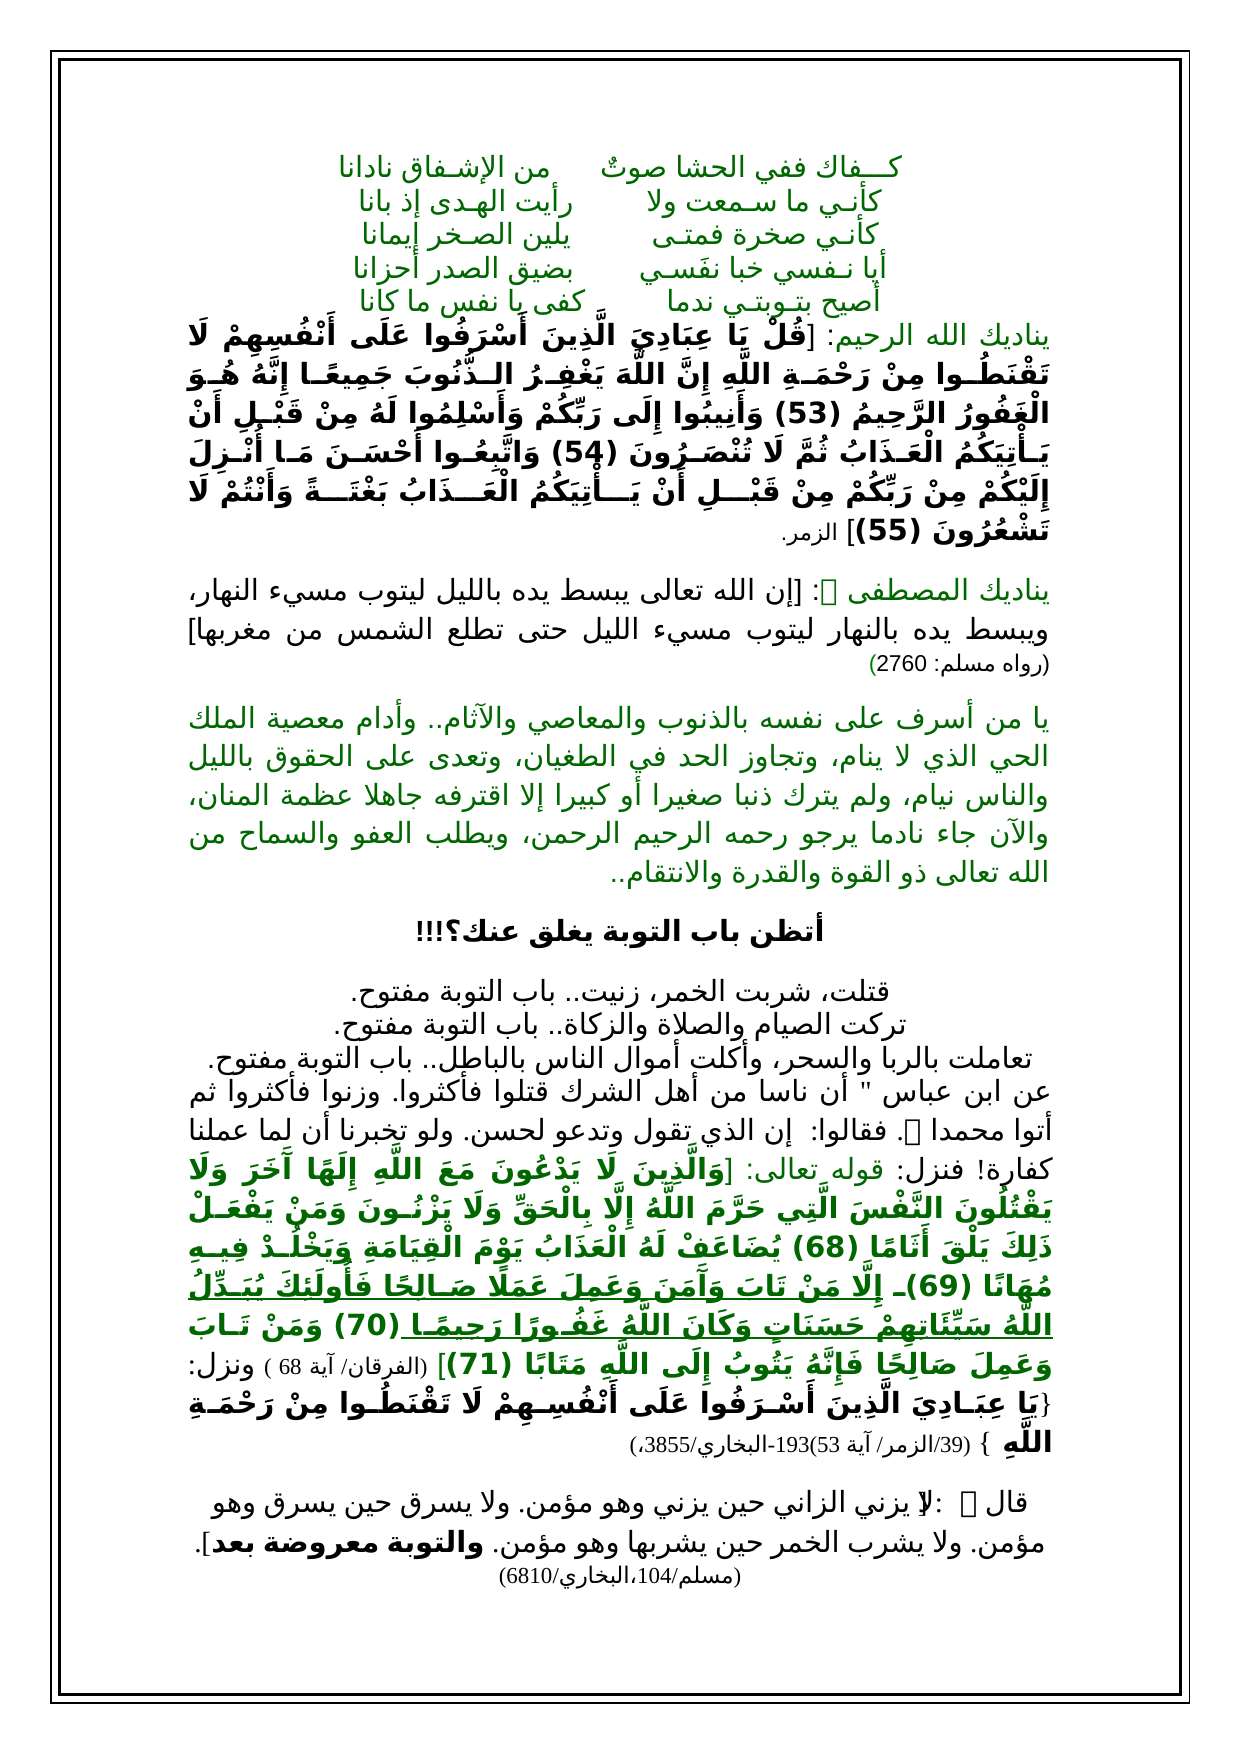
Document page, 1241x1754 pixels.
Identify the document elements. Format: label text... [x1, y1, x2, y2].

text كأنـي ما سـمعت ولا رأيت الهـدى إذ بانا [187, 183, 1053, 217]
text تعاملت بالربا والسحر، وأكلت أموال الناس بالباطل.. باب التوبة مفتوح. [187, 1041, 1053, 1074]
text يا من أسرف على نفسه بالذنوب والمعاصي والآثام.. وأدام معصية الملك الحي الذي لا ينام، وتجاوز الحد في الطغيان، وتعدى على الحقوق بالليل والناس نيام، ولم يترك ذنبا صغيرا أو كبيرا إلا اقترفه جاهلا عظمة المنان، والآن جاء نادما يرجو رحمه الرحيم الرحمن، ويطلب العفو والسماح من الله تعالى ذو القوة والقدرة والانتقام.. [187, 701, 1050, 888]
text عن ابن عباس " أن ناسا من أهل الشرك قتلوا فأكثروا. وزنوا فأكثروا ثم أتوا محمدا . فقالوا: إن الذي تقول وتدعو لحسن. ولو تخبرنا أن لما عملنا كفارة! فنزل: قوله تعالى: [وَالَّذِينَ لَا يَدْعُونَ مَعَ اللَّهِ إِلَهًا آَخَرَ وَلَا يَقْتُلُونَ النَّفْسَ الَّتِي حَرَّمَ اللَّهُ إِلَّا بِالْحَقِّ وَلَا يَزْنُونَ وَمَنْ يَفْعَلْ ذَلِكَ يَلْقَ أَثَامًا (68) يُضَاعَفْ لَهُ الْعَذَابُ يَوْمَ الْقِيَامَةِ وَيَخْلُدْ فِيهِ مُهَانًا (69) إِلَّا مَنْ تَابَ وَآَمَنَ وَعَمِلَ عَمَلًا صَالِحًا فَأُولَئِكَ يُبَدِّلُ اللَّهُ سَيِّئَاتِهِمْ حَسَنَاتٍ وَكَانَ اللَّهُ غَفُورًا رَحِيمًا (70) وَمَنْ تَابَ وَعَمِلَ صَالِحًا فَإِنَّهُ يَتُوبُ إِلَى اللَّهِ مَتَابًا (71)] (الفرقان/ آية 68 ) ونزل: {يَا عِبَادِيَ الَّذِينَ أَسْرَفُوا عَلَى أَنْفُسِهِمْ لَا تَقْنَطُوا مِنْ رَحْمَةِ اللَّهِ } (39/الزمر/ آية 53)193-البخاري/3855،) [187, 1074, 1053, 1460]
text أتظن باب التوبة يغلق عنك؟!!! [187, 914, 1053, 948]
text قال : [لا يزني الزاني حين يزني وهو مؤمن. ولا يسرق حين يسرق وهو مؤمن. ولا يشرب الخمر حين يشربها وهو مؤمن. والتوبة معروضة بعد].(مسلم/104،البخاري/6810) [187, 1486, 1053, 1588]
text تركت الصيام والصلاة والزكاة.. باب التوبة مفتوح. [187, 1007, 1053, 1041]
text يناديك الله الرحيم: [قُلْ يَا عِبَادِيَ الَّذِينَ أَسْرَفُوا عَلَى أَنْفُسِهِمْ لَا تَقْنَطُوا مِنْ رَحْمَةِ اللَّهِ إِنَّ اللَّهَ يَغْفِرُ الذُّنُوبَ جَمِيعًا إِنَّهُ هُوَ الْغَفُورُ الرَّحِيمُ (53) وَأَنِيبُوا إِلَى رَبِّكُمْ وَأَسْلِمُوا لَهُ مِنْ قَبْلِ أَنْ يَأْتِيَكُمُ الْعَذَابُ ثُمَّ لَا تُنْصَرُونَ (54) وَاتَّبِعُوا أَحْسَنَ مَا أُنْزِلَ إِلَيْكُمْ مِنْ رَبِّكُمْ مِنْ قَبْلِ أَنْ يَأْتِيَكُمُ الْعَذَابُ بَغْتَةً وَأَنْتُمْ لَا تَشْعُرُونَ (55)] الزمر. [187, 318, 1050, 547]
text يناديك المصطفى : [إن الله تعالى يبسط يده بالليل ليتوب مسيء النهار، ويبسط يده بالنهار ليتوب مسيء الليل حتى تطلع الشمس من مغربها] (رواه مسلم: 2760) [187, 573, 1050, 676]
text كـــفاك ففي الحشا صوتٌ من الإشـفاق نادانا [187, 150, 1053, 183]
text أيا نـفسي خبا نفَسـي بضيق الصدر أحزانا [187, 251, 1053, 284]
text قتلت، شربت الخمر، زنيت.. باب التوبة مفتوح. [187, 974, 1053, 1007]
text كأنـي صخرة فمتـى يلين الصـخر إيمانا [187, 217, 1053, 251]
text أصيح بتـوبتـي ندما كفى يا نفس ما كانا [187, 284, 1053, 318]
